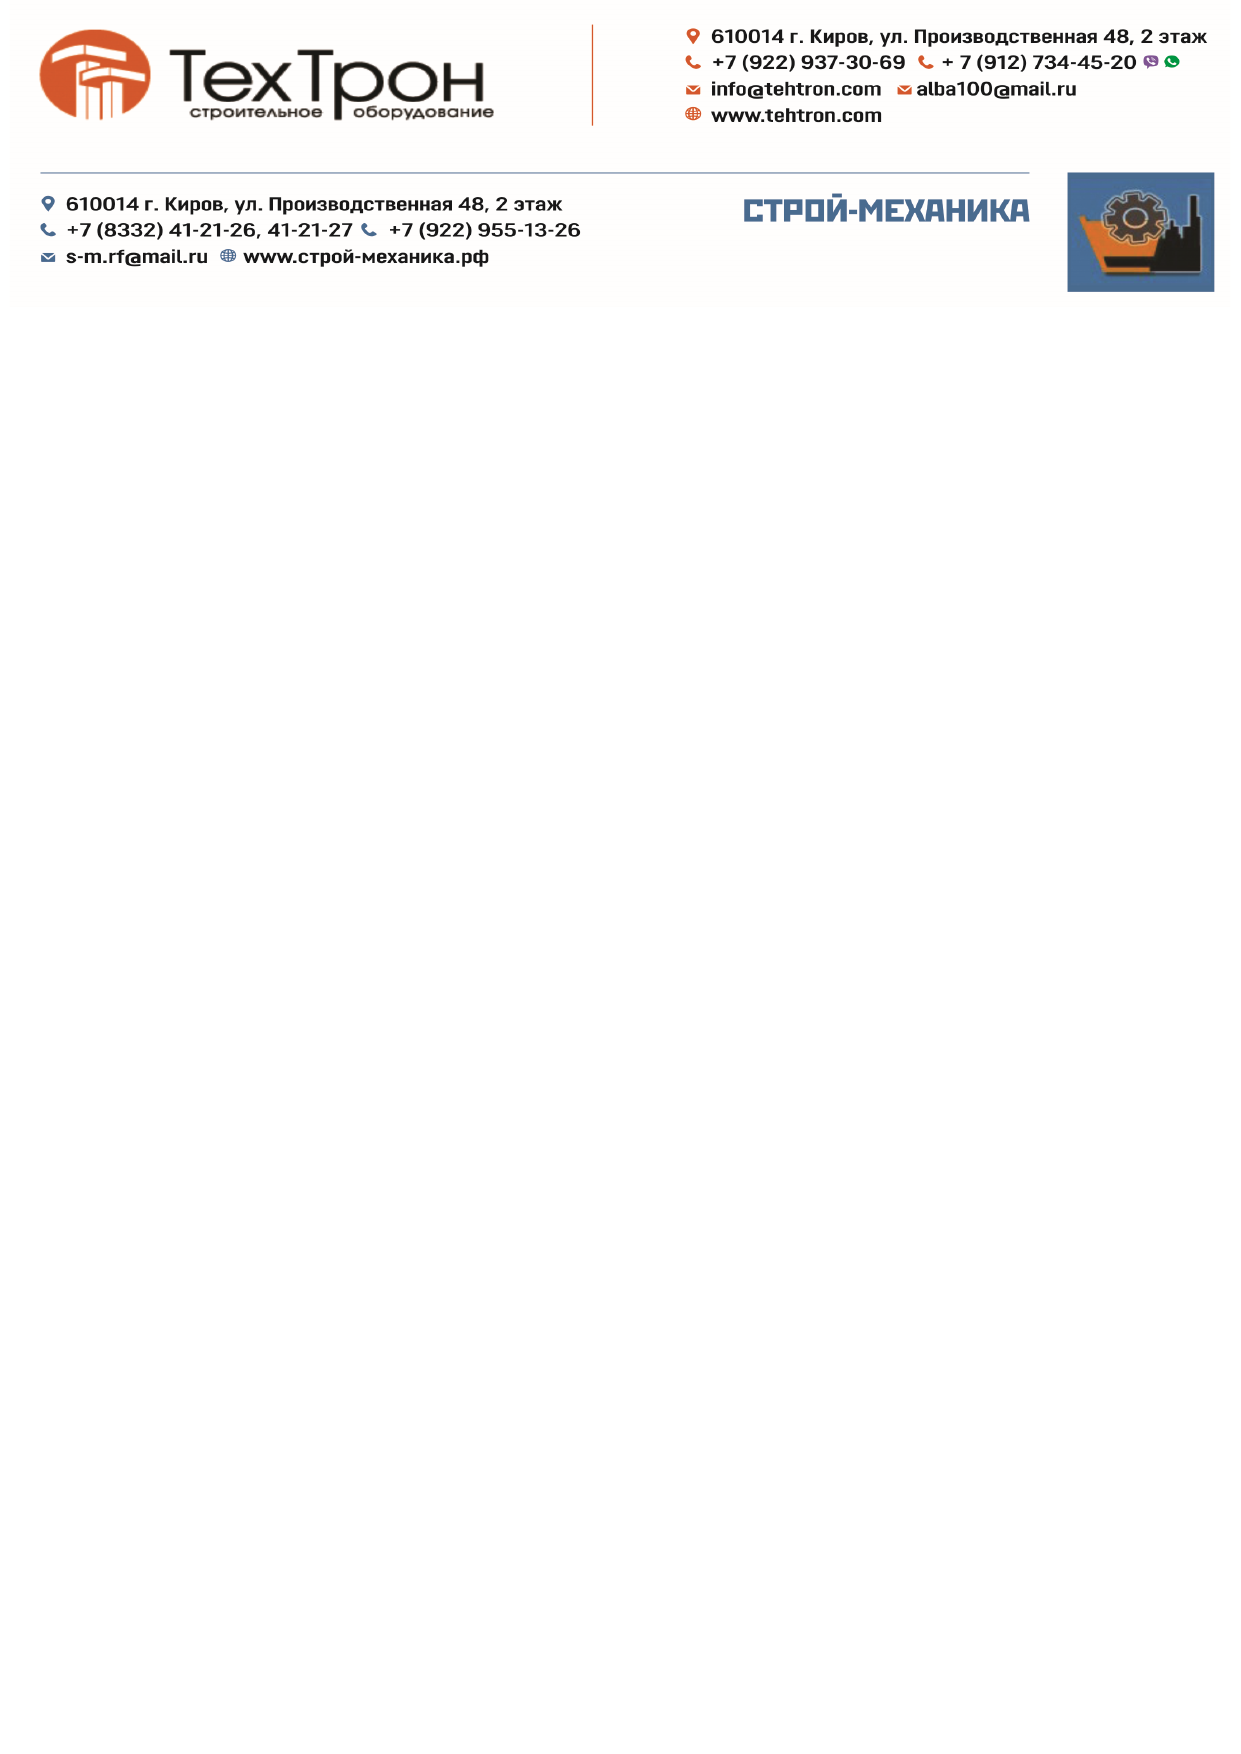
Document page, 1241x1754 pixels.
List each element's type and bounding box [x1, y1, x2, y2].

picture [9, 0, 1231, 307]
